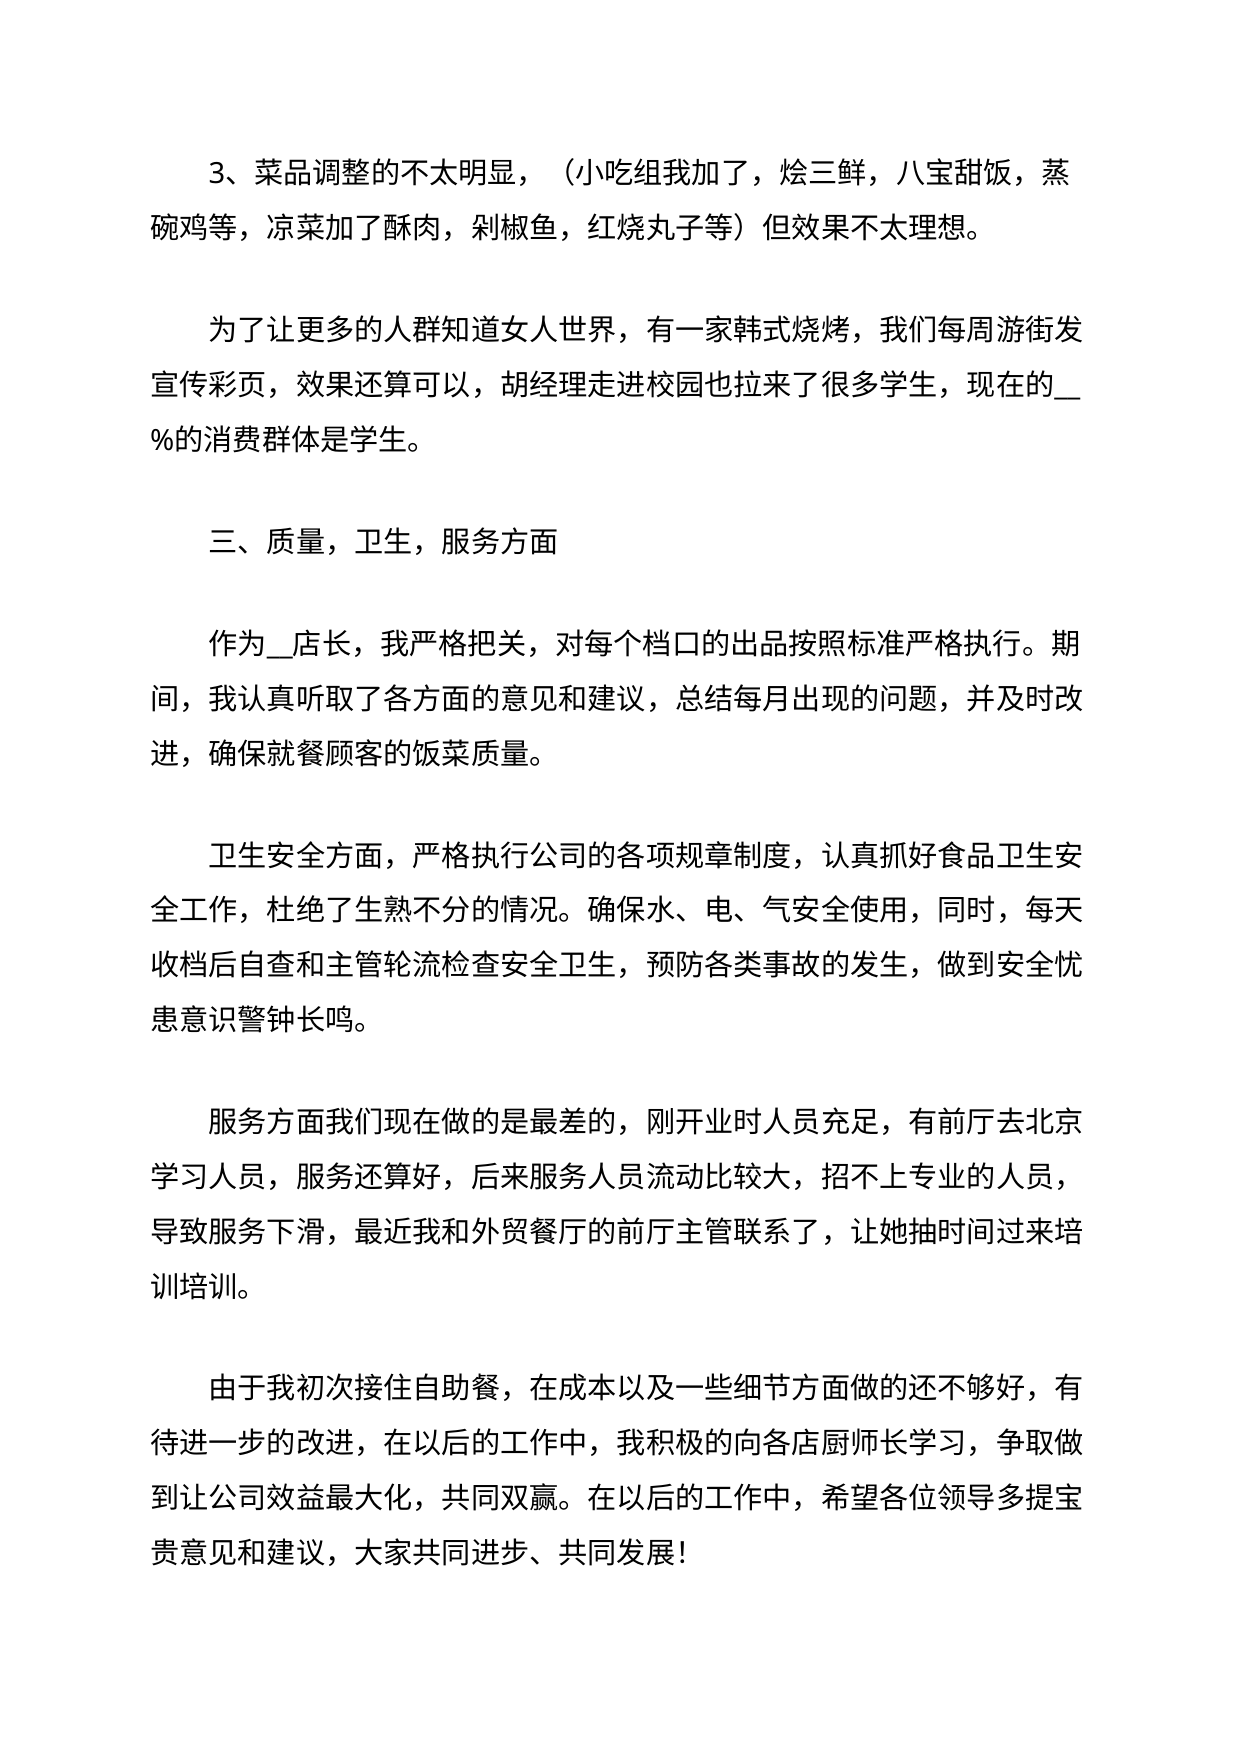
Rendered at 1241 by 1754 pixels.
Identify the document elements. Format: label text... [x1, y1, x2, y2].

text 由于我初次接住自助餐，在成本以及一些细节方面做的还不够好，有待进一步的改进，在以后的工作中，我积极的向各店厨师长学习，争取做到让公司效益最大化，共同双赢。在以后的工作中，希望各位领导多提宝贵意见和建议，大家共同进步、共同发展！ [150, 1365, 1090, 1572]
text 3、菜品调整的不太明显，（小吃组我加了，烩三鲜，八宝甜饭，蒸碗鸡等，凉菜加了酥肉，剁椒鱼，红烧丸子等）但效果不太理想。 [150, 150, 1090, 247]
text 作为__店长，我严格把关，对每个档口的出品按照标准严格执行。期间，我认真听取了各方面的意见和建议，总结每月出现的问题，并及时改进，确保就餐顾客的饭菜质量。 [150, 620, 1090, 773]
text 服务方面我们现在做的是最差的，刚开业时人员充足，有前厅去北京学习人员，服务还算好，后来服务人员流动比较大，招不上专业的人员，导致服务下滑，最近我和外贸餐厅的前厅主管联系了，让她抽时间过来培训培训。 [150, 1098, 1090, 1306]
text 卫生安全方面，严格执行公司的各项规章制度，认真抓好食品卫生安全工作，杜绝了生熟不分的情况。确保水、电、气安全使用，同时，每天收档后自查和主管轮流检查安全卫生，预防各类事故的发生，做到安全忧患意识警钟长鸣。 [150, 832, 1090, 1039]
text 三、质量，卫生，服务方面 [150, 519, 1090, 561]
text 为了让更多的人群知道女人世界，有一家韩式烧烤，我们每周游街发宣传彩页，效果还算可以，胡经理走进校园也拉来了很多学生，现在的__%的消费群体是学生。 [150, 307, 1090, 459]
